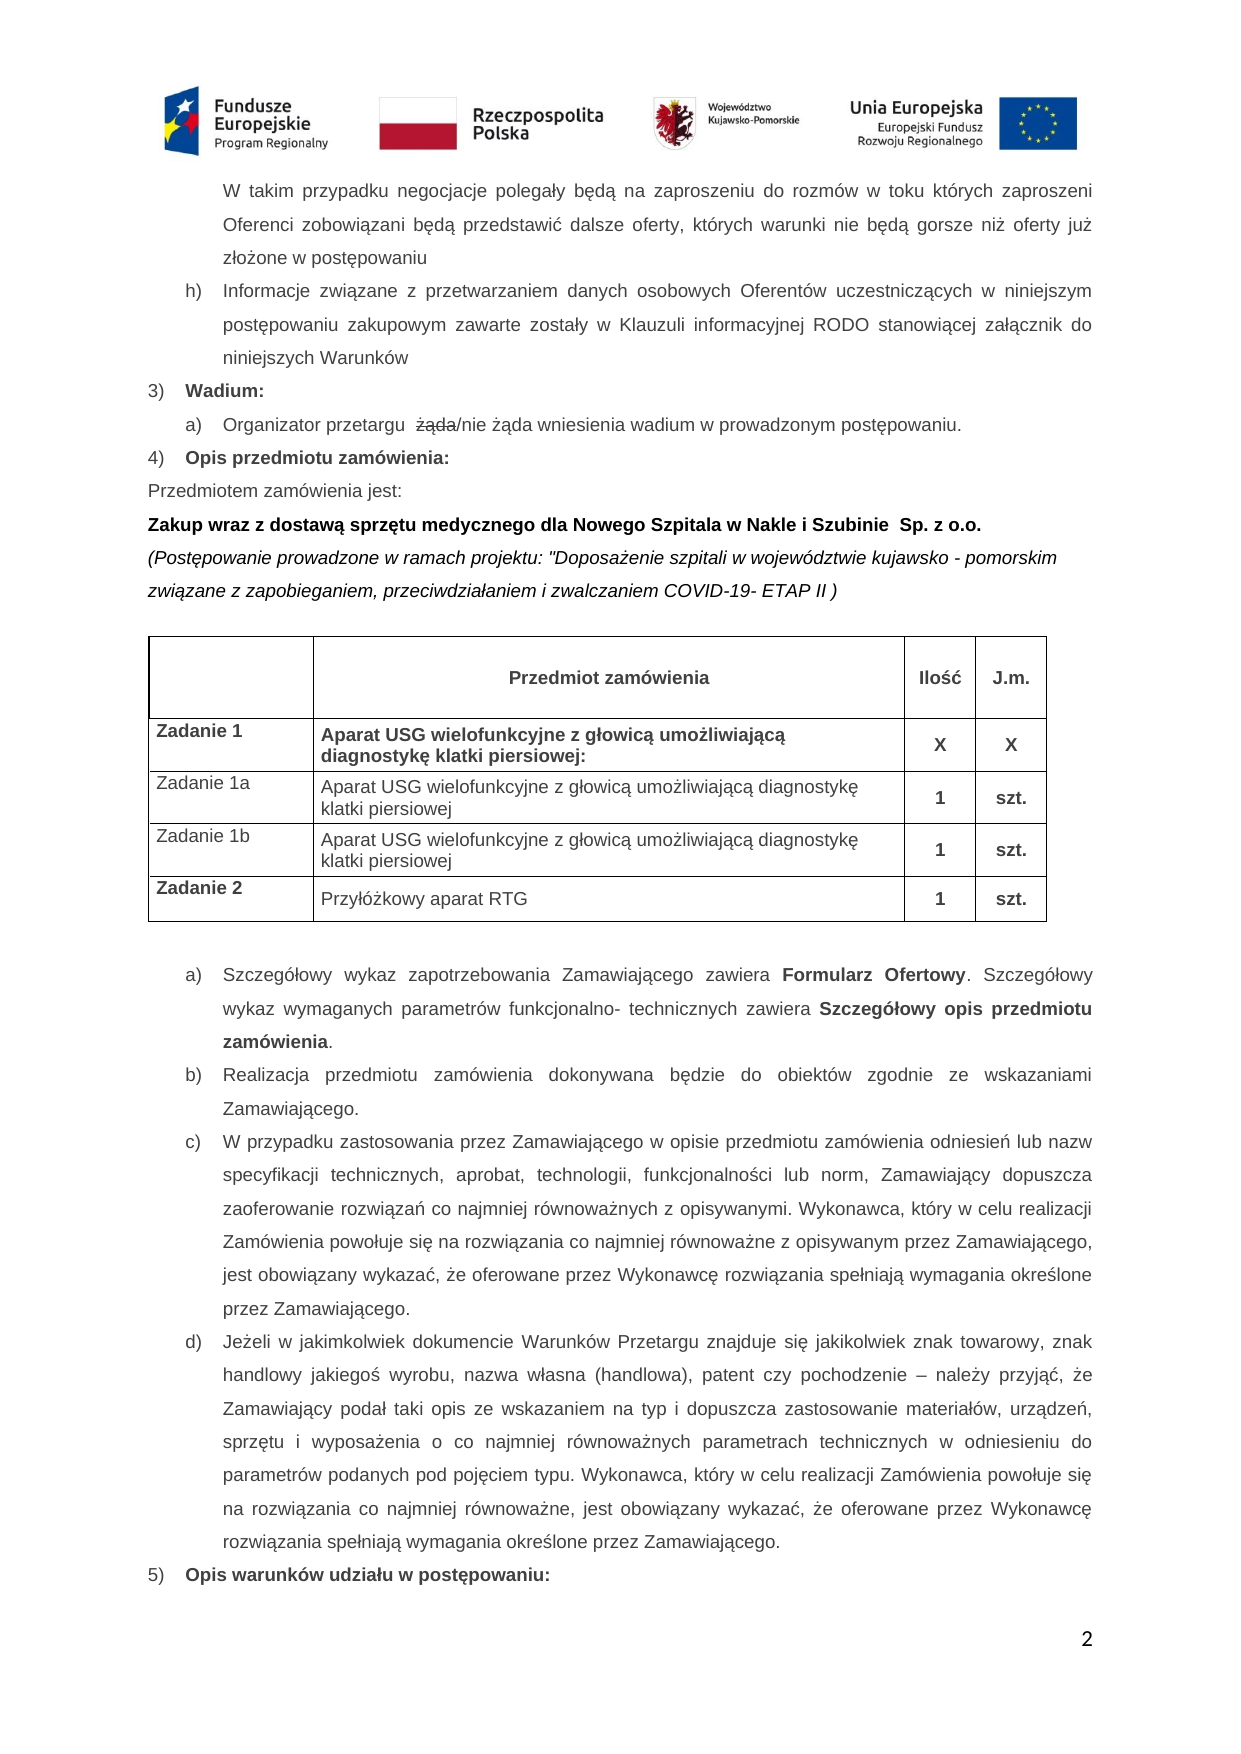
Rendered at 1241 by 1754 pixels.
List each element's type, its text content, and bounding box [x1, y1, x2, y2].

table_cell Zadanie 1b [149, 823, 313, 876]
table_cell Zadanie 2 [149, 876, 313, 921]
list Wadium: [148, 371, 1093, 404]
text (Postępowanie prowadzone w ramach projektu: "Doposażenie szpitali w województwie kujawsko - pomorskim związane z zapobieganiem, przeciwdziałaniem i zwalczaniem COVID-19- ETAP II ) [148, 538, 1093, 604]
table_header J.m. [976, 637, 1046, 718]
table_cell szt. [976, 824, 1046, 876]
table_cell Zadanie 1 [149, 719, 313, 771]
table_cell X [905, 719, 975, 771]
table_header Ilość [905, 637, 975, 718]
table_cell Przyłóżkowy aparat RTG [314, 877, 904, 921]
table_cell Zadanie 1a [149, 771, 313, 823]
list W takim przypadku negocjacje polegały będą na zaproszeniu do rozmów w toku których zaproszeni Oferenci zobowiązani będą przedstawić dalsze oferty, których warunki nie będą gorsze niż oferty już złożone w postępowaniu [223, 172, 1093, 271]
list Opis przedmiotu zamówienia: [148, 438, 1093, 471]
table_cell 1 [905, 824, 975, 876]
table_header Przedmiot zamówienia [314, 637, 904, 718]
table_cell Aparat USG wielofunkcyjne z głowicą umożliwiającą diagnostykę klatki piersiowej [314, 824, 904, 876]
text Przedmiotem zamówienia jest: [148, 471, 1093, 504]
text Zakup wraz z dostawą sprzętu medycznego dla Nowego Szpitala w Nakle i Szubinie Sp. z o.o. [148, 504, 1093, 538]
list W przypadku zastosowania przez Zamawiającego w opisie przedmiotu zamówienia odniesień lub nazw specyfikacji technicznych, aprobat, technologii, funkcjonalności lub norm, Zamawiający dopuszcza zaoferowanie rozwiązań co najmniej równoważnych z opisywanymi. Wykonawca, który w celu realizacji Zamówienia powołuje się na rozwiązania co najmniej równoważne z opisywanym przez Zamawiającego, jest obowiązany wykazać, że oferowane przez Wykonawcę rozwiązania spełniają wymagania określone przez Zamawiającego. [185, 1122, 1093, 1322]
list Szczegółowy wykaz zapotrzebowania Zamawiającego zawiera Formularz Ofertowy. Szczegółowy wykaz wymaganych parametrów funkcjonalno- technicznych zawiera Szczegółowy opis przedmiotu zamówienia. [185, 955, 1093, 1055]
table_cell 1 [905, 877, 975, 921]
list Realizacja przedmiotu zamówienia dokonywana będzie do obiektów zgodnie ze wskazaniami Zamawiającego. [185, 1055, 1093, 1122]
list Jeżeli w jakimkolwiek dokumencie Warunków Przetargu znajduje się jakikolwiek znak towarowy, znak handlowy jakiegoś wyrobu, nazwa własna (handlowa), patent czy pochodzenie – należy przyjąć, że Zamawiający podał taki opis ze wskazaniem na typ i dopuszcza zastosowanie materiałów, urządzeń, sprzętu i wyposażenia o co najmniej równoważnych parametrach technicznych w odniesieniu do parametrów podanych pod pojęciem typu. Wykonawca, który w celu realizacji Zamówienia powołuje się na rozwiązania co najmniej równoważne, jest obowiązany wykazać, że oferowane przez Wykonawcę rozwiązania spełniają wymagania określone przez Zamawiającego. [185, 1322, 1093, 1555]
table_cell Aparat USG wielofunkcyjne z głowicą umożliwiającą diagnostykę klatki piersiowej: [314, 719, 904, 771]
table_header [150, 637, 313, 718]
list Organizator przetargu żąda/nie żąda wniesienia wadium w prowadzonym postępowaniu. [185, 404, 1093, 438]
table_cell szt. [976, 877, 1046, 921]
table_cell 1 [905, 772, 975, 823]
table_cell szt. [976, 772, 1046, 823]
table_cell X [976, 719, 1046, 771]
table_cell Aparat USG wielofunkcyjne z głowicą umożliwiającą diagnostykę klatki piersiowej [314, 772, 904, 823]
list Informacje związane z przetwarzaniem danych osobowych Oferentów uczestniczących w niniejszym postępowaniu zakupowym zawarte zostały w Klauzuli informacyjnej RODO stanowiącej załącznik do niniejszych Warunków [185, 271, 1093, 371]
picture [147, 73, 1093, 172]
list Opis warunków udziału w postępowaniu: [148, 1555, 1093, 1588]
